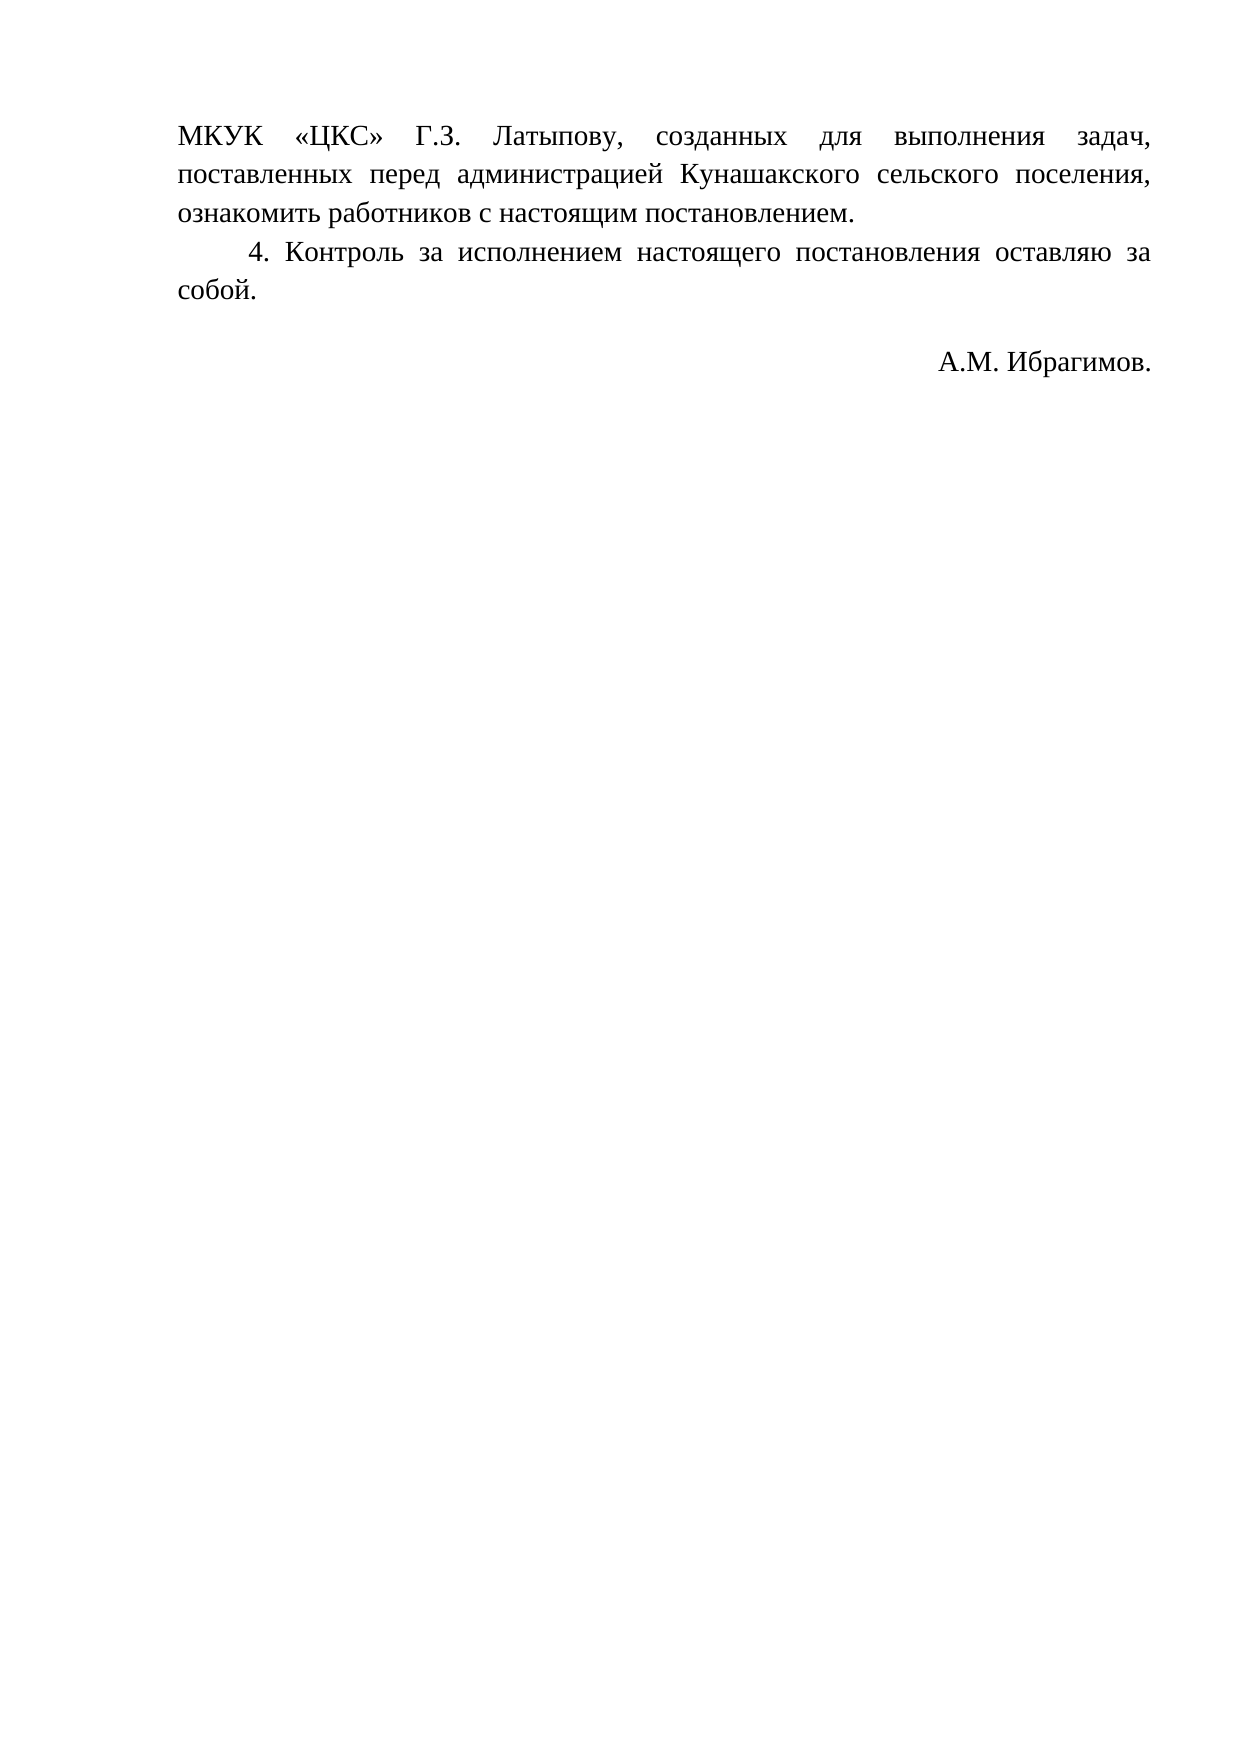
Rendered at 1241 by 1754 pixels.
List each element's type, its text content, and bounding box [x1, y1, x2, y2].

text А.М. Ибрагимов. [177, 344, 1152, 378]
text 4. Контроль за исполнением настоящего постановления оставляю за собой. [177, 234, 1152, 306]
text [177, 118, 1152, 229]
